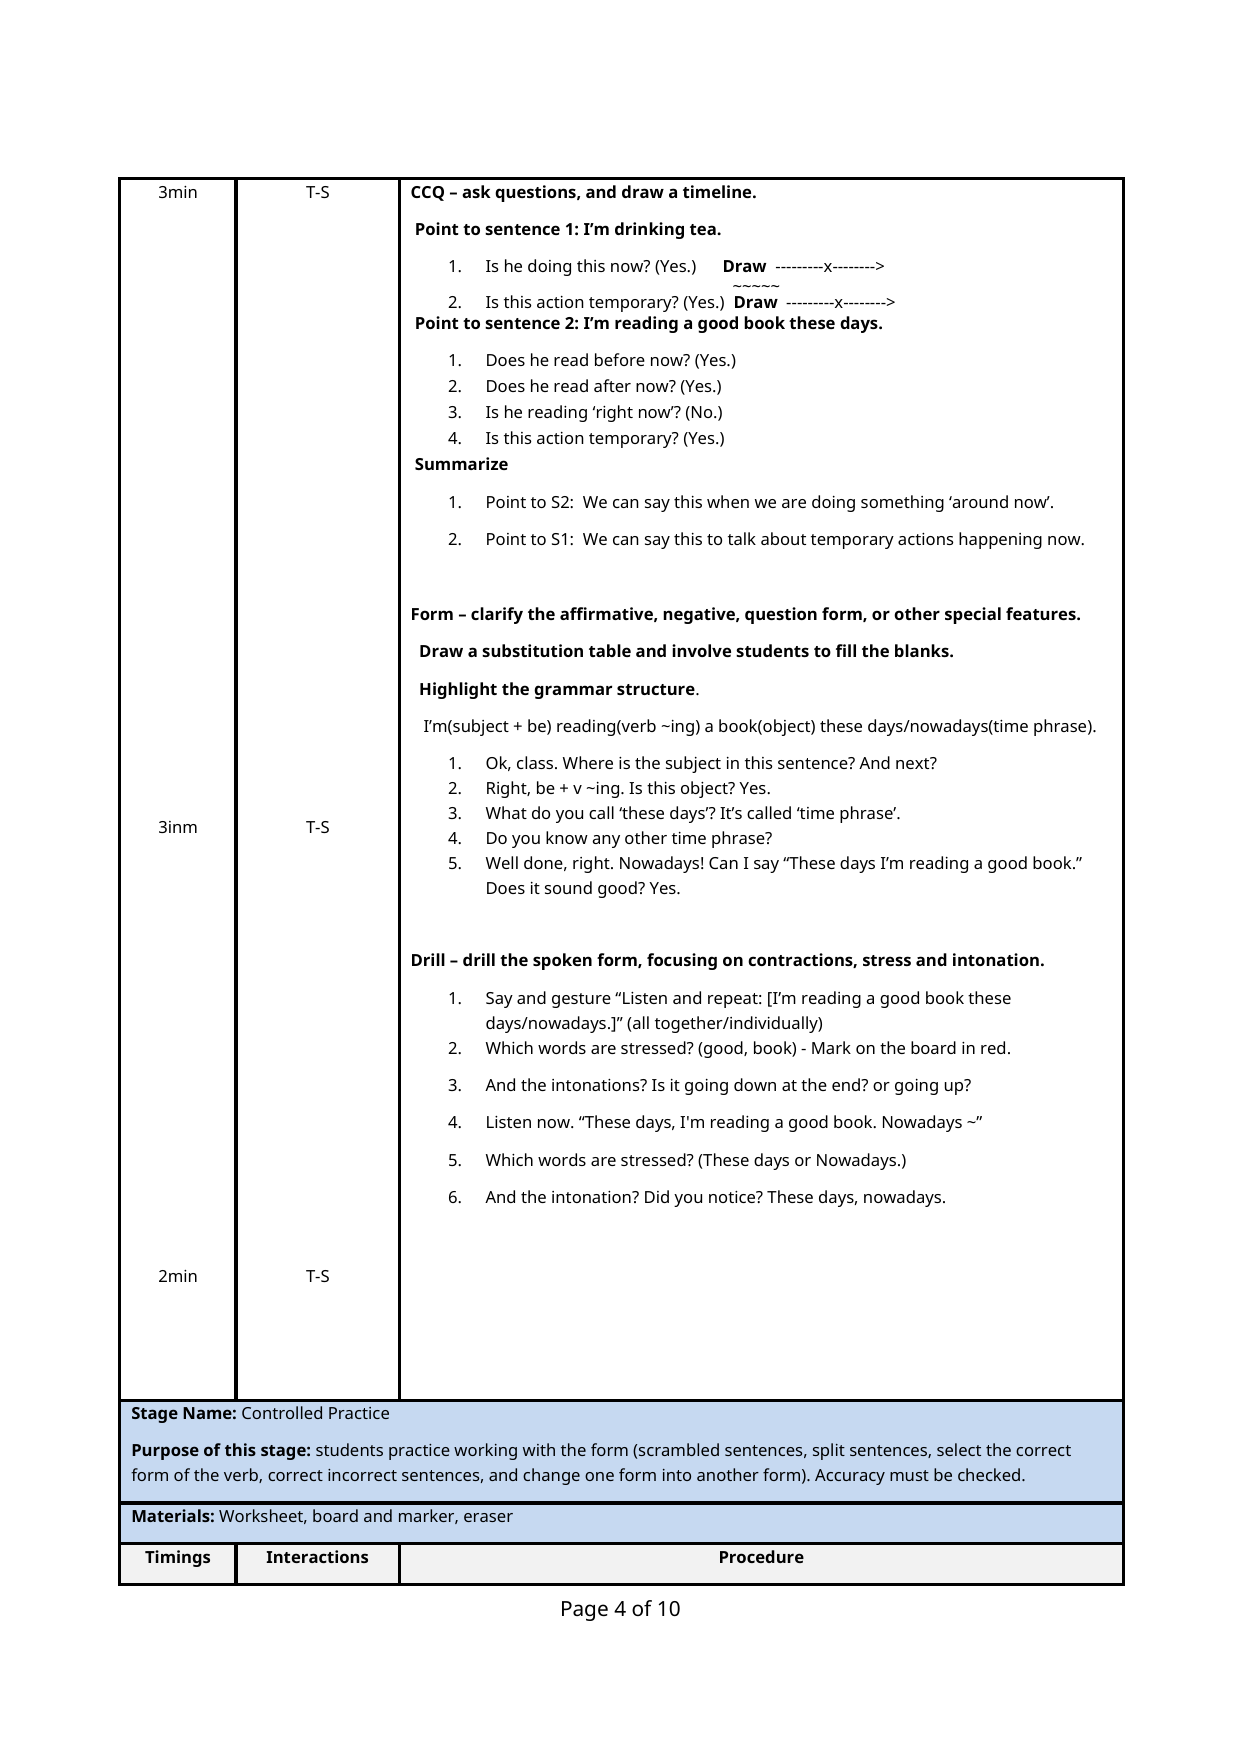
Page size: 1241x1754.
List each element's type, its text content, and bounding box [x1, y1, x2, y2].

table_cell Procedure [401, 1545, 1122, 1583]
table_cell Timings [121, 1545, 234, 1583]
table_cell Interactions [238, 1545, 398, 1583]
table_cell Materials: Worksheet, board and marker, eraser [121, 1505, 1122, 1542]
table_cell 3min 3inm 2min [121, 180, 234, 1398]
table_cell Stage Name: Controlled Practice Purpose of this stage: students practice working with the form (scrambled sentences, split sentences, select the correct form of the verb, correct incorrect sentences, and change one form into another form). Accuracy must be checked. [121, 1402, 1122, 1501]
table_cell T-S T-S T-S [238, 180, 398, 1398]
table_cell CCQ – ask questions, and draw a timeline. Point to sentence 1: I’m drinking tea. Is he doing this now? (Yes.) Draw ---------x--------> ~~~~~ Is this action temporary? (Yes.) Draw ---------x--------> Point to sentence 2: I’m reading a good book these days. Does he read before now? (Yes.) Does he read after now? (Yes.) Is he reading ‘right now’? (No.) Is this action temporary? (Yes.) Summarize Point to S2: We can say this when we are doing something ‘around now’. Point to S1: We can say this to talk about temporary actions happening now. Form – clarify the affirmative, negative, question form, or other special features. Draw a substitution table and involve students to fill the blanks. Highlight the grammar structure. I’m(subject + be) reading(verb ~ing) a book(object) these days/nowadays(time phrase). Ok, class. Where is the subject in this sentence? And next? Right, be + v ~ing. Is this object? Yes. What do you call ‘these days’? It’s called ‘time phrase’. Do you know any other time phrase? Well done, right. Nowadays! Can I say “These days I’m reading a good book.” Does it sound good? Yes. Drill – drill the spoken form, focusing on contractions, stress and intonation. Say and gesture “Listen and repeat: [I’m reading a good book these days/nowadays.]” (all together/individually) Which words are stressed? (good, book) - Mark on the board in red. And the intonations? Is it going down at the end? or going up? Listen now. “These days, I'm reading a good book. Nowadays ~” Which words are stressed? (These days or Nowadays.) And the intonation? Did you notice? These days, nowadays. [401, 180, 1122, 1398]
